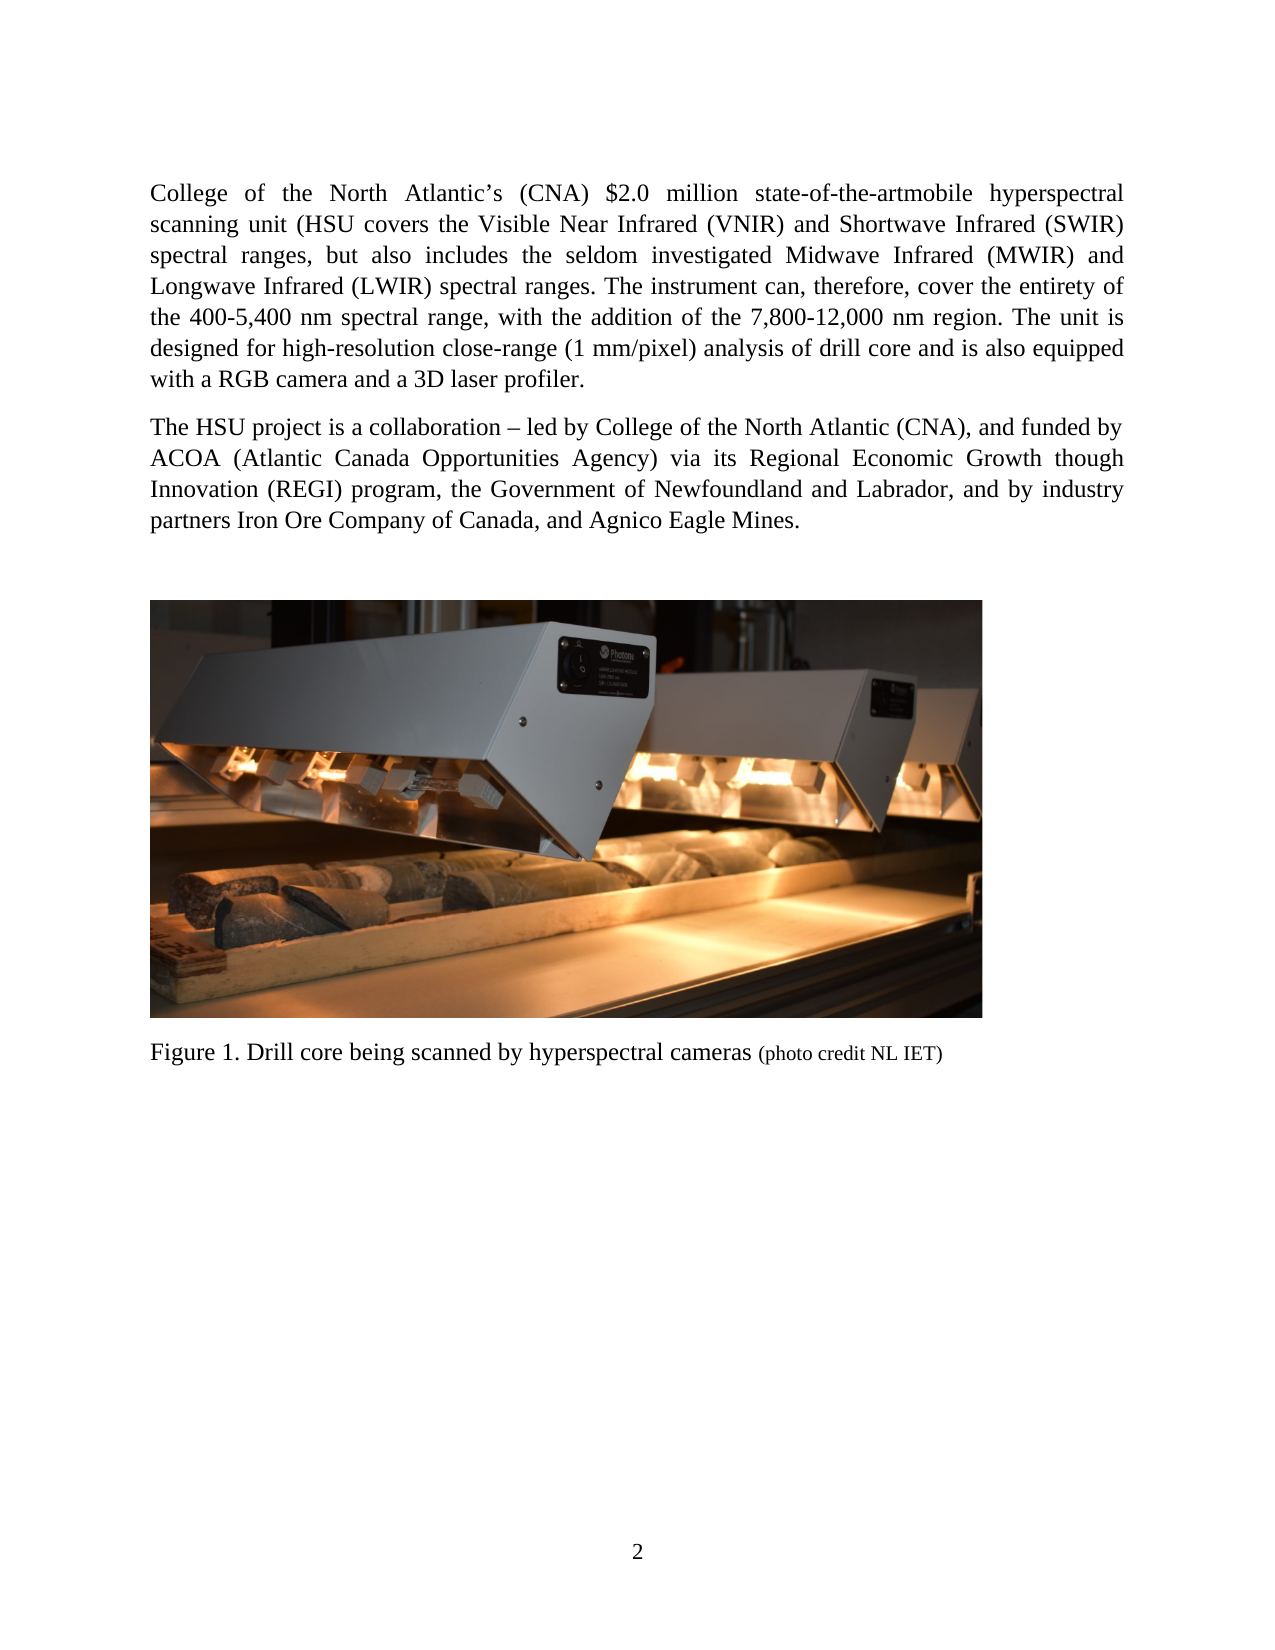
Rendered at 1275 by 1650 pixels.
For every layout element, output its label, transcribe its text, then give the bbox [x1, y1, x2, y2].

text The HSU project is a collaboration – led by College of the North Atlantic (CNA), and funded by ACOA (Atlantic Canada Opportunities Agency) via its Regional Economic Growth though Innovation (REGI) program, the Government of Newfoundland and Labrador, and by industry partners Iron Ore Company of Canada, and Agnico Eagle Mines. [150, 412, 1125, 533]
text Figure 1. Drill core being scanned by hyperspectral cameras (photo credit NL IET) [150, 1037, 1125, 1065]
picture [150, 600, 983, 1018]
text College of the North Atlantic’s (CNA) $2.0 million state-of-the-artmobile hyperspectral scanning unit (HSU covers the Visible Near Infrared (VNIR) and Shortwave Infrared (SWIR) spectral ranges, but also includes the seldom investigated Midwave Infrared (MWIR) and Longwave Infrared (LWIR) spectral ranges. The instrument can, therefore, cover the entirety of the 400-5,400 nm spectral range, with the addition of the 7,800-12,000 nm region. The unit is designed for high-resolution close-range (1 mm/pixel) analysis of drill core and is also equipped with a RGB camera and a 3D laser profiler. [150, 178, 1125, 393]
